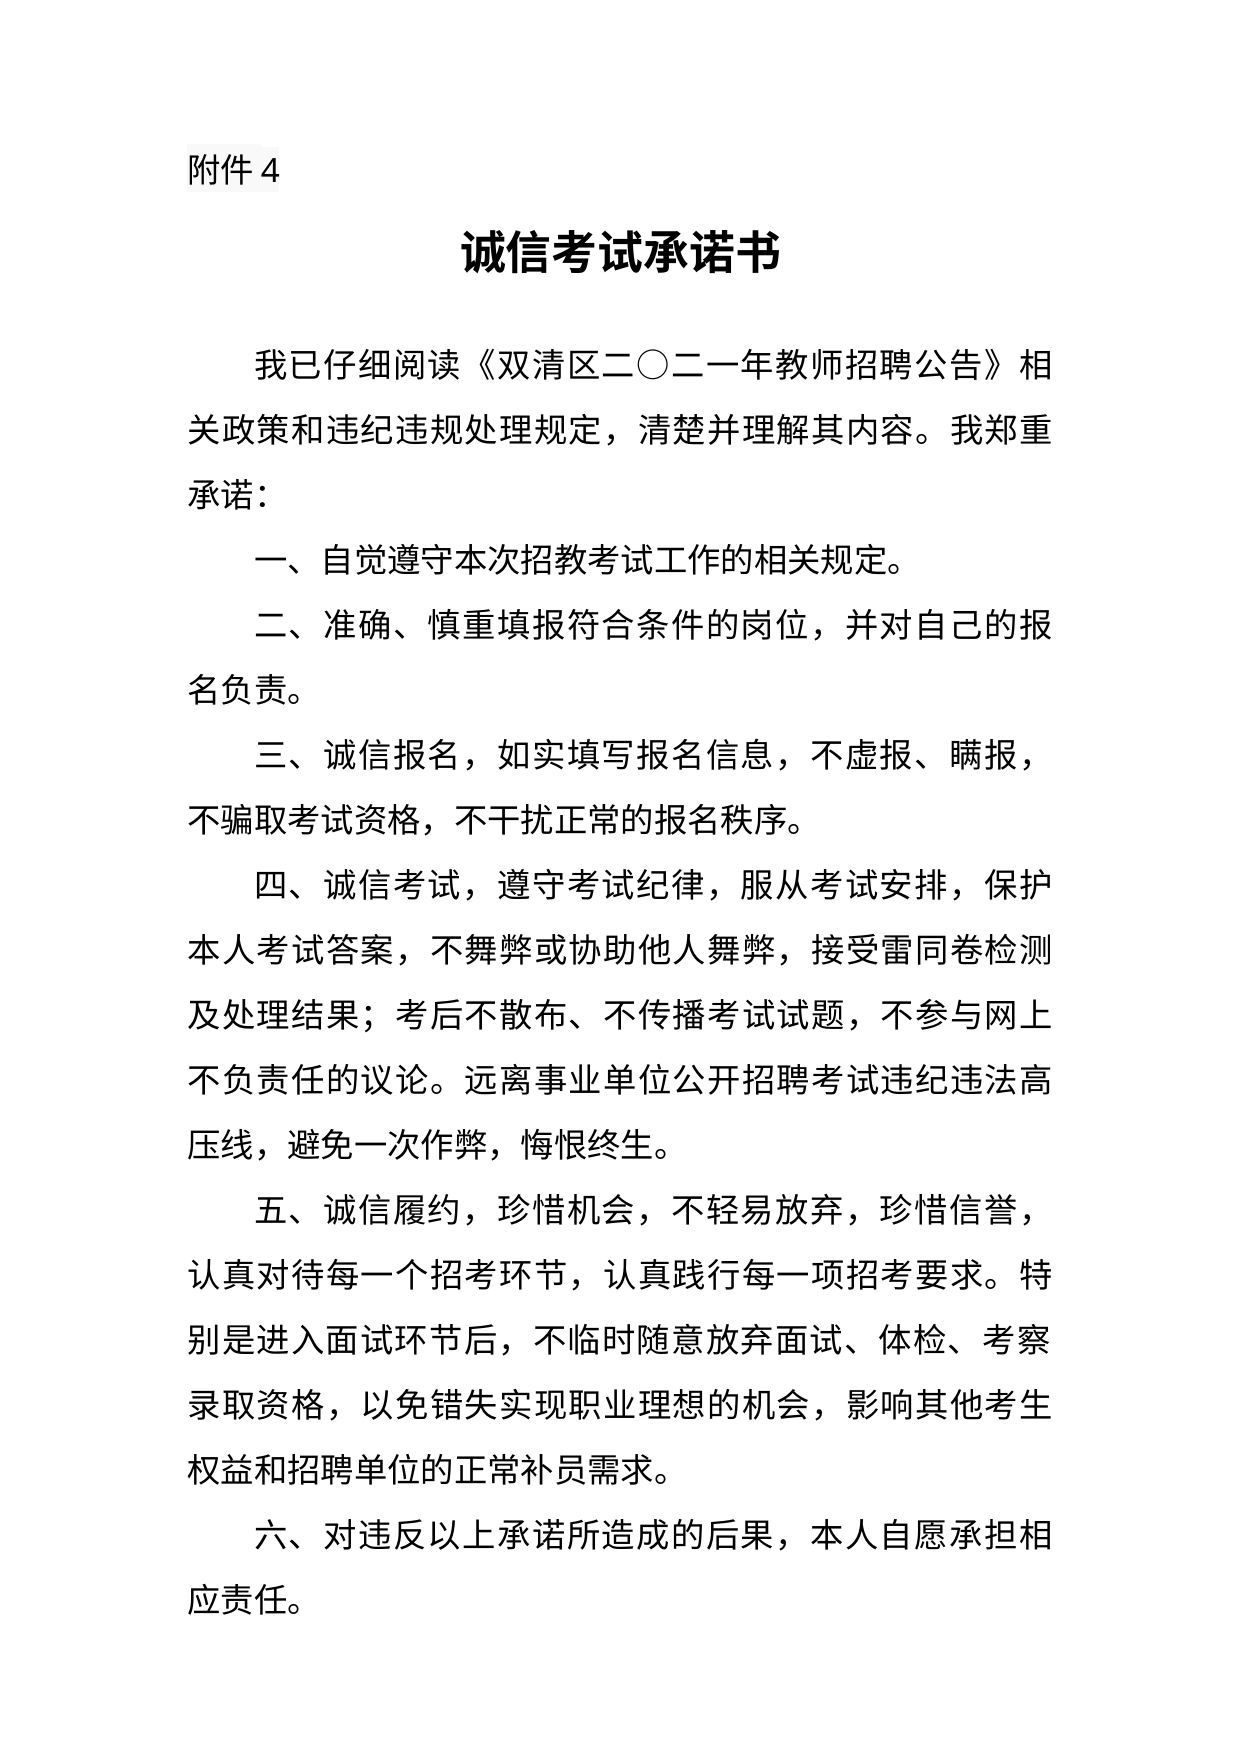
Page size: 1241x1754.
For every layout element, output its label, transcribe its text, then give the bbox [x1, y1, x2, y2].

text 诚信考试承诺书 [187, 200, 1053, 298]
text 二、准确、慎重填报符合条件的岗位，并对自己的报名负责。 [187, 590, 1053, 720]
text 四、诚信考试，遵守考试纪律，服从考试安排，保护本人考试答案，不舞弊或协助他人舞弊，接受雷同卷检测及处理结果；考后不散布、不传播考试试题，不参与网上不负责任的议论。远离事业单位公开招聘考试违纪违法高压线，避免一次作弊，悔恨终生。 [187, 850, 1053, 1175]
text 三、诚信报名，如实填写报名信息，不虚报、瞒报，不骗取考试资格，不干扰正常的报名秩序。 [187, 720, 1053, 850]
text 六、对违反以上承诺所造成的后果，本人自愿承担相应责任。 [187, 1500, 1053, 1630]
text 附件4 [187, 135, 1053, 200]
text 我已仔细阅读《双清区二○二一年教师招聘公告》相关政策和违纪违规处理规定，清楚并理解其内容。我郑重承诺： [187, 330, 1053, 525]
text 五、诚信履约，珍惜机会，不轻易放弃，珍惜信誉，认真对待每一个招考环节，认真践行每一项招考要求。特别是进入面试环节后，不临时随意放弃面试、体检、考察、录取资格，以免错失实现职业理想的机会，影响其他考生权益和招聘单位的正常补员需求。 [187, 1175, 1053, 1500]
text 一、自觉遵守本次招教考试工作的相关规定。 [187, 525, 1053, 590]
